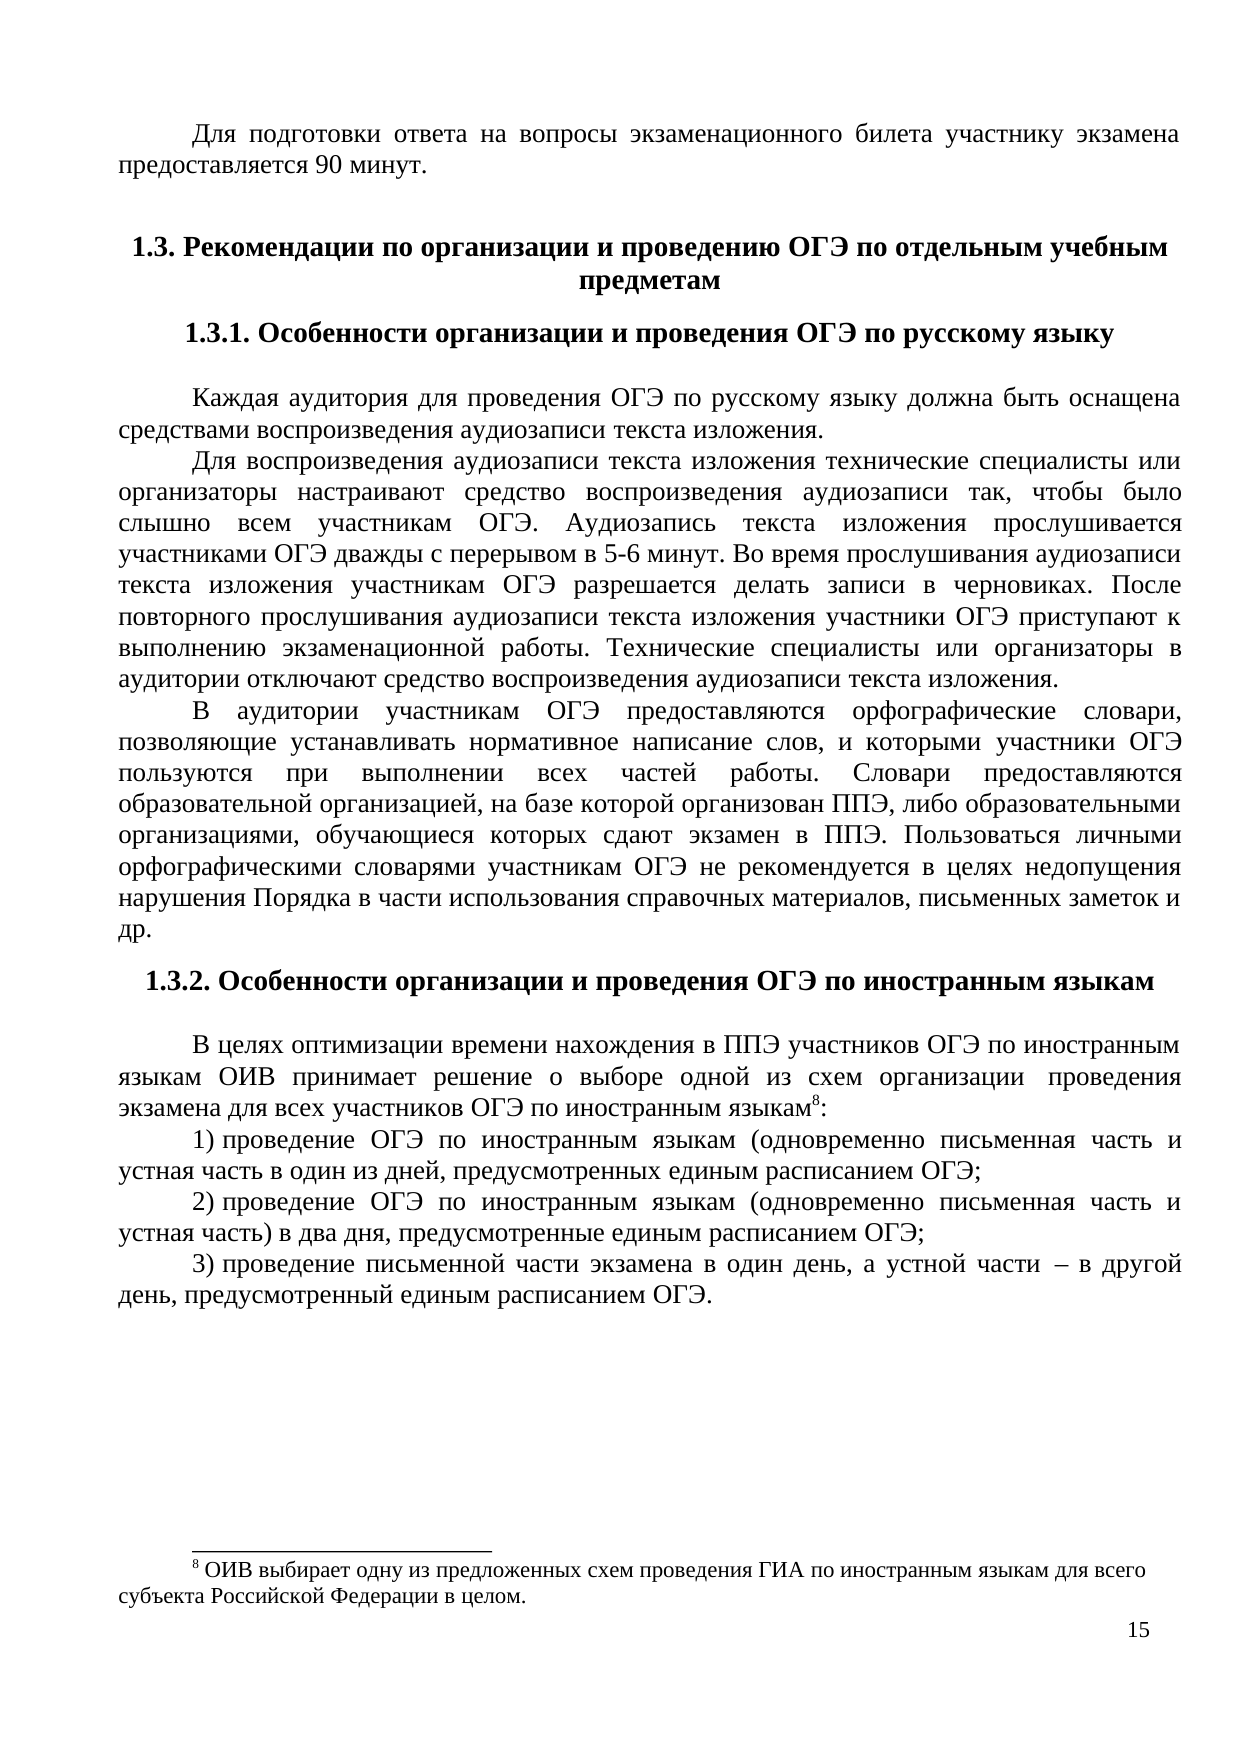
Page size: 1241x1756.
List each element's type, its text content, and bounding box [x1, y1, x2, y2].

subtitle Особенности организации и проведения ОГЭ по иностранным языкам [145, 963, 1223, 997]
subtitle Рекомендации по организации и проведению ОГЭ по отдельным учебным предметам [131, 230, 1168, 295]
subtitle Особенности организации и проведения ОГЭ по русскому языку [184, 315, 1223, 349]
list проведение письменной части экзамена в один день, а устной части – в другой день, предусмотренный единым расписанием ОГЭ. [118, 1247, 1182, 1309]
text Для подготовки ответа на вопросы экзаменационного билета участнику экзамена предоставляется 90 минут. [118, 117, 1180, 179]
text 8 ОИВ выбирает одну из предложенных схем проведения ГИА по иностранным языкам для всего субъекта Российской Федерации в целом. [118, 1556, 1184, 1609]
list проведение ОГЭ по иностранным языкам (одновременно письменная часть и устная часть в один из дней, предусмотренных единым расписанием ОГЭ; [118, 1123, 1182, 1185]
text Для воспроизведения аудиозаписи текста изложения технические специалисты или организаторы настраивают средство воспроизведения аудиозаписи так, чтобы было слышно всем участникам ОГЭ. Аудиозапись текста изложения прослушивается участниками ОГЭ дважды с перерывом в 5-6 минут. Во время прослушивания аудиозаписи текста изложения участникам ОГЭ разрешается делать записи в черновиках. После повторного прослушивания аудиозаписи текста изложения участники ОГЭ приступают к выполнению экзаменационной работы. Технические специалисты или организаторы в аудитории отключают средство воспроизведения аудиозаписи текста изложения. [118, 444, 1182, 693]
list проведение ОГЭ по иностранным языкам (одновременно письменная часть и устная часть) в два дня, предусмотренные единым расписанием ОГЭ; [118, 1185, 1181, 1247]
text В целях оптимизации времени нахождения в ППЭ участников ОГЭ по иностранным языкам ОИВ принимает решение о выборе одной из схем организации проведения экзамена для всех участников ОГЭ по иностранным языкам8: [118, 1029, 1182, 1122]
text В аудитории участникам ОГЭ предоставляются орфографические словари, позволяющие устанавливать нормативное написание слов, и которыми участники ОГЭ пользуются при выполнении всех частей работы. Словари предоставляются образовательной организацией, на базе которой организован ППЭ, либо образовательными организациями, обучающиеся которых сдают экзамен в ППЭ. Пользоваться личными орфографическими словарями участникам ОГЭ не рекомендуется в целях недопущения нарушения Порядка в части использования справочных материалов, письменных заметок и др. [118, 694, 1182, 943]
text Каждая аудитория для проведения ОГЭ по русскому языку должна быть оснащена средствами воспроизведения аудиозаписи текста изложения. [118, 382, 1181, 444]
